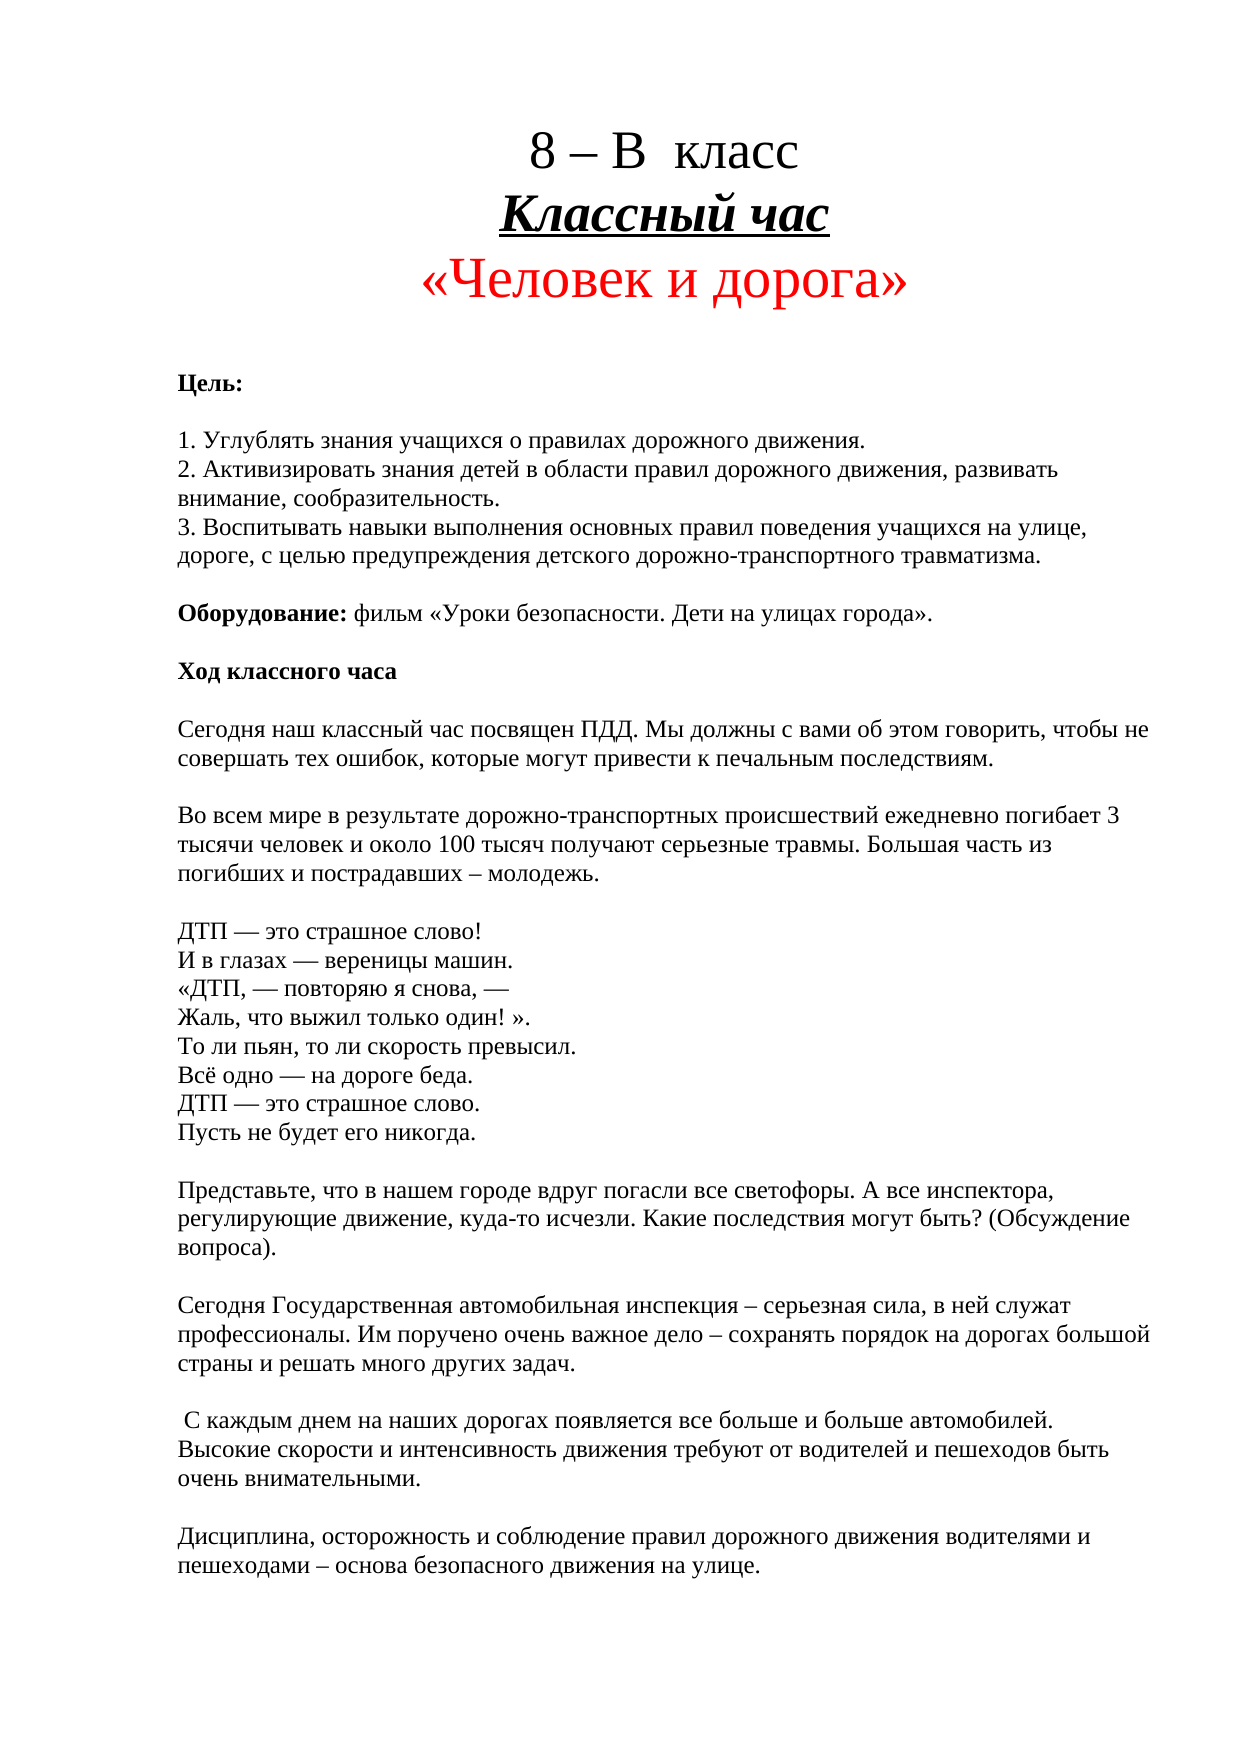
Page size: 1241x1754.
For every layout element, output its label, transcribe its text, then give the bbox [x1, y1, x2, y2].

text «Человек и дорога» [177, 243, 1152, 310]
text Классный час [177, 180, 1152, 243]
text внимание, сообразительность. [177, 483, 1152, 512]
text 8 – В класс [177, 118, 1152, 180]
text Жаль, что выжил только один! ». [177, 1002, 1152, 1031]
text Оборудование: фильм «Уроки безопасности. Дети на улицах города». [177, 598, 1152, 627]
text дороге, с целью предупреждения детского дорожно-транспортного травматизма. [177, 541, 1152, 569]
text Во всем мире в результате дорожно-транспортных происшествий ежедневно погибает 3 тысячи человек и около 100 тысяч получают серьезные травмы. Большая часть из погибших и пострадавших – молодежь. [177, 801, 1152, 887]
text Представьте, что в нашем городе вдруг погасли все светофоры. А все инспектора, регулирующие движение, куда-то исчезли. Какие последствия могут быть? (Обсуждение вопроса). [177, 1175, 1152, 1261]
text Цель: [177, 368, 1152, 396]
text Сегодня Государственная автомобильная инспекция – серьезная сила, в ней служат профессионалы. Им поручено очень важное дело – сохранять порядок на дорогах большой страны и решать много других задач. [177, 1290, 1152, 1376]
text То ли пьян, то ли скорость превысил. [177, 1031, 1152, 1060]
text Пусть не будет его никогда. [177, 1117, 1152, 1146]
text Ход классного часа [177, 656, 1152, 685]
text И в глазах — вереницы машин. [177, 945, 1152, 973]
text ДТП — это страшное слово! [177, 916, 1152, 945]
text 3. Воспитывать навыки выполнения основных правил поведения учащихся на улице, [177, 512, 1152, 541]
text Сегодня наш классный час посвящен ПДД. Мы должны с вами об этом говорить, чтобы не совершать тех ошибок, которые могут привести к печальным последствиям. [177, 714, 1152, 771]
text «ДТП, — повторяю я снова, — [177, 973, 1152, 1002]
text Дисциплина, осторожность и соблюдение правил дорожного движения водителями и пешеходами – основа безопасного движения на улице. [177, 1521, 1152, 1578]
text ДТП — это страшное слово. [177, 1088, 1152, 1117]
text 2. Активизировать знания детей в области правил дорожного движения, развивать [177, 454, 1152, 483]
text 1. Углублять знания учащихся о правилах дорожного движения. [177, 426, 1152, 454]
text Всё одно — на дороге беда. [177, 1060, 1152, 1088]
text С каждым днем на наших дорогах появляется все больше и больше автомобилей. Высокие скорости и интенсивность движения требуют от водителей и пешеходов быть очень внимательными. [177, 1406, 1152, 1492]
